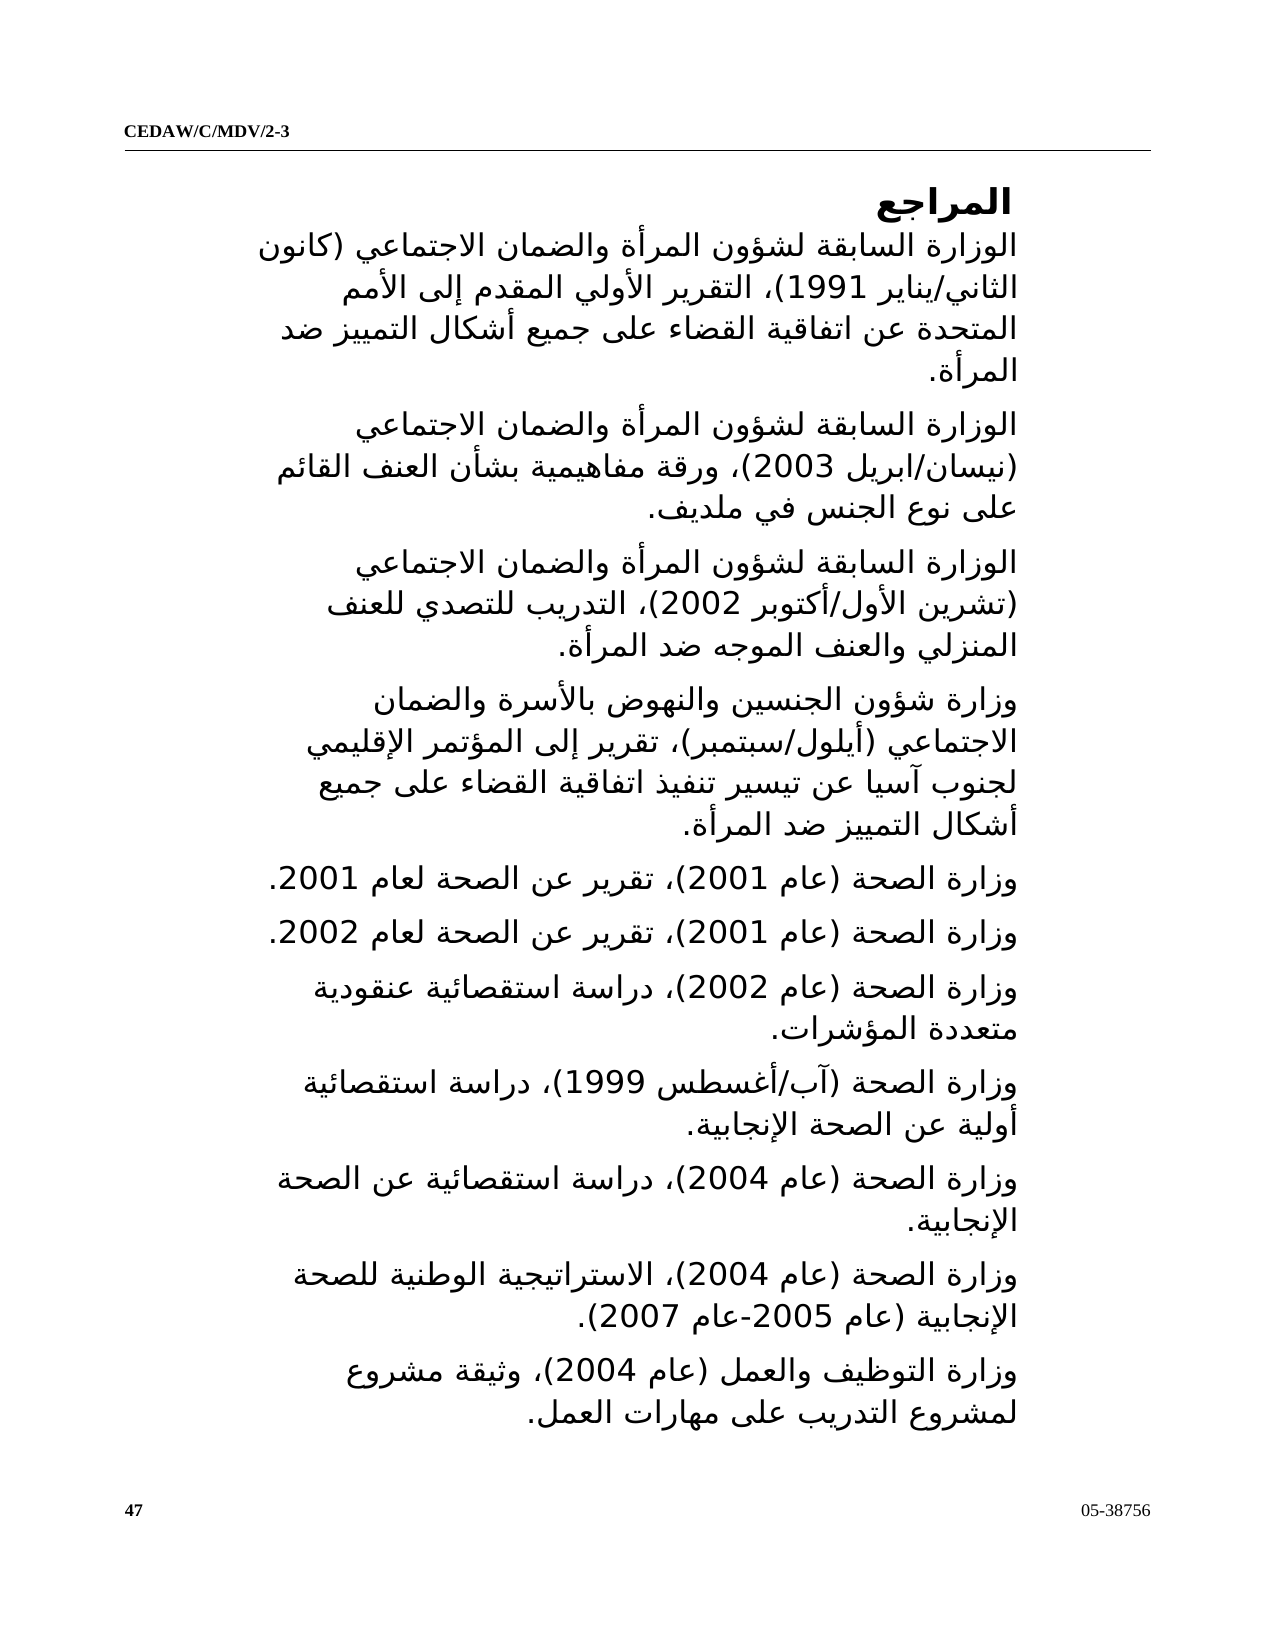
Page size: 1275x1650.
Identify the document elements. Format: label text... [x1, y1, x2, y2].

text وزارة الصحة (عام 2004)، دراسة استقصائية عن الصحة الإنجابية. [256, 1156, 1018, 1240]
text وزارة الصحة (عام 2002)، دراسة استقصائية عنقودية متعددة المؤشرات. [256, 965, 1018, 1048]
text وزارة الصحة (آب/أغسطس 1999)، دراسة استقصائية أولية عن الصحة الإنجابية. [256, 1061, 1018, 1144]
text وزارة التوظيف والعمل (عام 2004)، وثيقة مشروع لمشروع التدريب على مهارات العمل. [256, 1348, 1018, 1431]
text الوزارة السابقة لشؤون المرأة والضمان الاجتماعي (تشرين الأول/أكتوبر 2002)، التدريب للتصدي للعنف المنزلي والعنف الموجه ضد المرأة. [256, 540, 1018, 665]
text الوزارة السابقة لشؤون المرأة والضمان الاجتماعي (نيسان/ابريل 2003)، ورقة مفاهيمية بشأن العنف القائم على نوع الجنس في ملديف. [256, 402, 1018, 527]
text وزارة الصحة (عام 2001)، تقرير عن الصحة لعام 2002. [256, 911, 1018, 952]
text وزارة الصحة (عام 2004)، الاستراتيجية الوطنية للصحة الإنجابية (عام 2005-عام 2007). [256, 1252, 1018, 1336]
text وزارة شؤون الجنسين والنهوض بالأسرة والضمان الاجتماعي (أيلول/سبتمبر)، تقرير إلى المؤتمر الإقليمي لجنوب آسيا عن تيسير تنفيذ اتفاقية القضاء على جميع أشكال التمييز ضد المرأة. [256, 677, 1018, 844]
text الوزارة السابقة لشؤون المرأة والضمان الاجتماعي (كانون الثاني/يناير 1991)، التقرير الأولي المقدم إلى الأمم المتحدة عن اتفاقية القضاء على جميع أشكال التمييز ضد المرأة. [256, 223, 1018, 390]
text وزارة الصحة (عام 2001)، تقرير عن الصحة لعام 2001. [256, 856, 1018, 898]
text المراجع [124, 181, 1151, 223]
